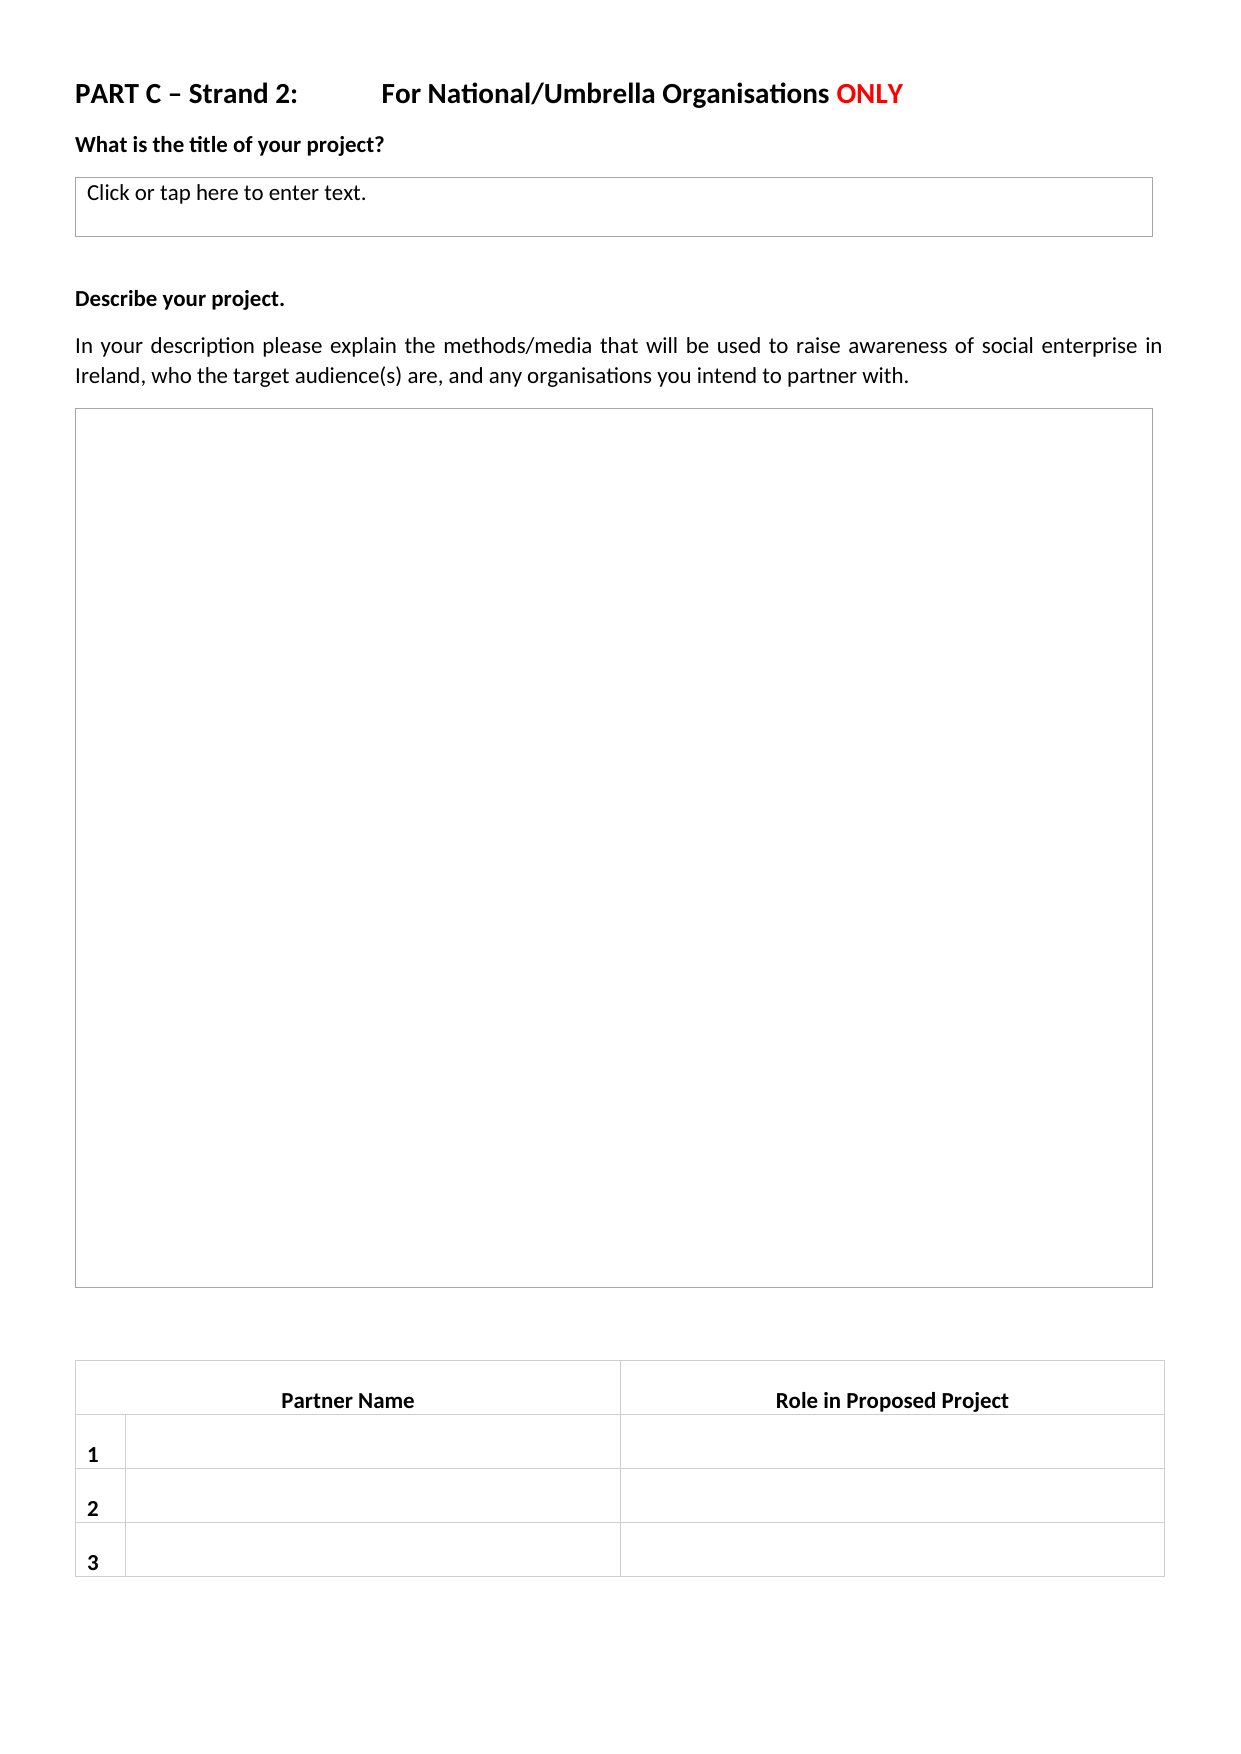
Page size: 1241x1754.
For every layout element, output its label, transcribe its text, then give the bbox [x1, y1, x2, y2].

table_header [76, 409, 1152, 1287]
table_cell 2 [76, 1469, 125, 1522]
text PART C – Strand 2: For National/Umbrella Organisations ONLY [75, 75, 1165, 111]
text What is the title of your project? [75, 130, 1165, 158]
table_header [76, 178, 1152, 236]
table_header Role in Proposed Project [621, 1361, 1164, 1414]
table_cell [621, 1469, 1164, 1522]
table_header Partner Name [76, 1361, 620, 1414]
table_cell 3 [76, 1523, 125, 1576]
table_cell [126, 1415, 620, 1468]
table_cell [621, 1523, 1164, 1576]
table_cell [126, 1469, 620, 1522]
table_cell [621, 1415, 1164, 1468]
text In your description please explain the methods/media that will be used to raise awareness of social enterprise in Ireland, who the target audience(s) are, and any organisations you intend to partner with. [75, 331, 1165, 389]
table_cell 1 [76, 1415, 125, 1468]
table_cell [126, 1523, 620, 1576]
text Describe your project. [75, 284, 1165, 312]
